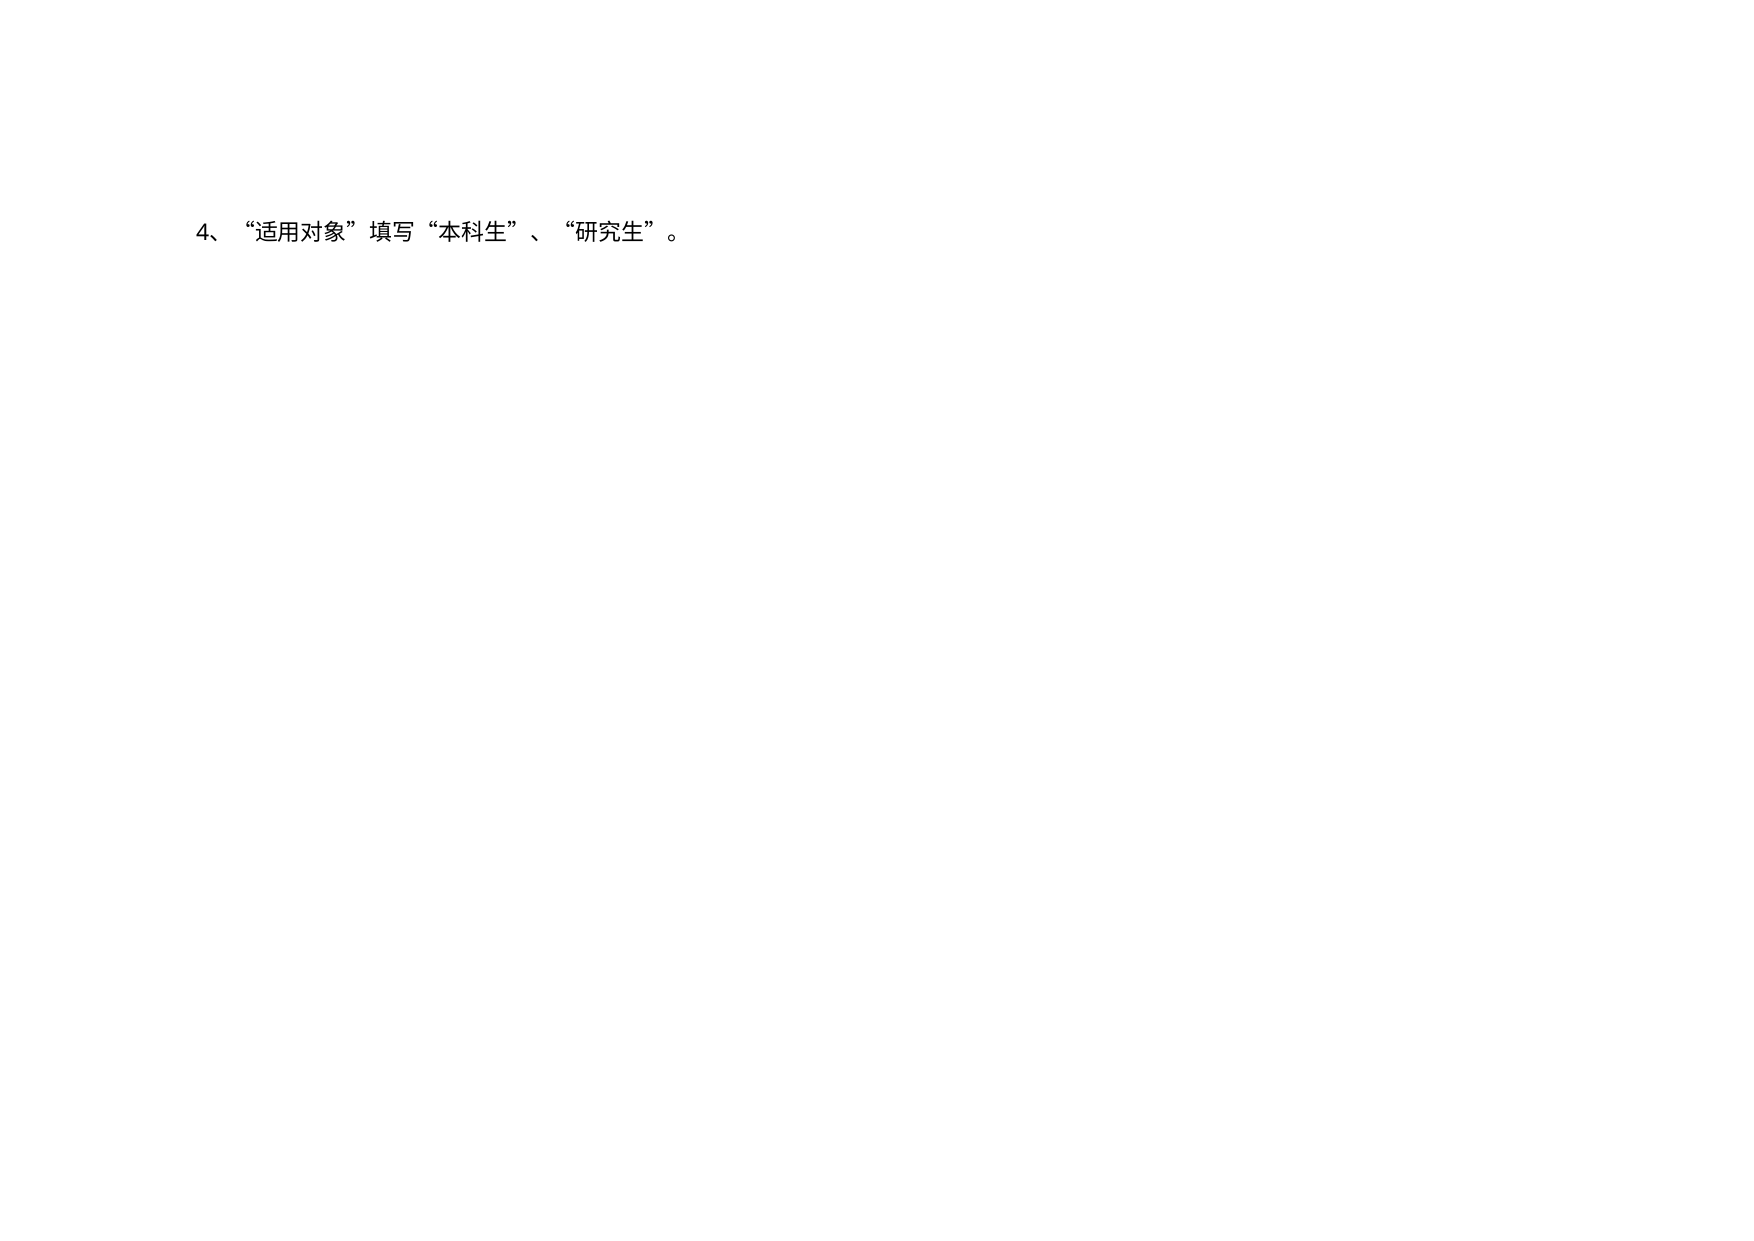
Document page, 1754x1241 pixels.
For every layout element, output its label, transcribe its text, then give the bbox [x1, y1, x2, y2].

text 4、“适用对象”填写“本科生”、“研究生”。 [150, 198, 1604, 263]
